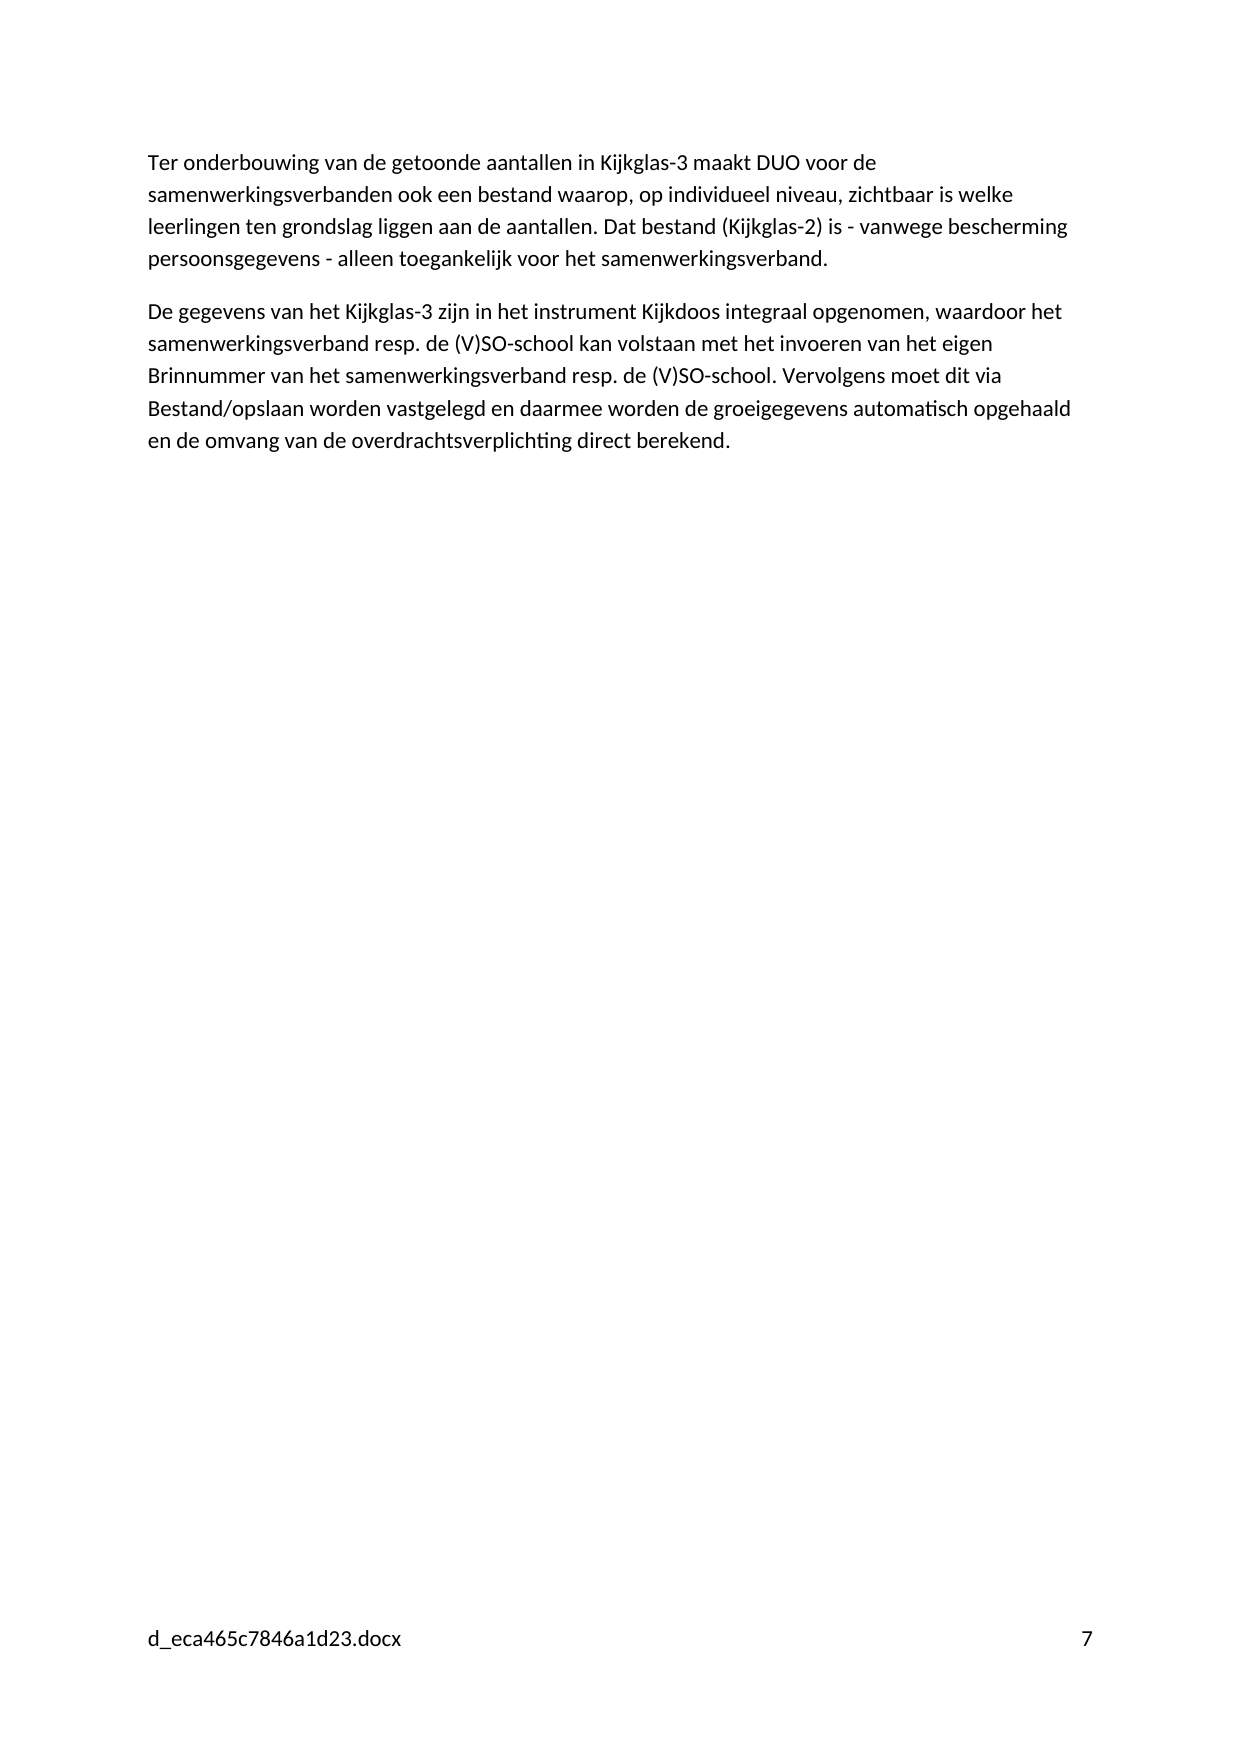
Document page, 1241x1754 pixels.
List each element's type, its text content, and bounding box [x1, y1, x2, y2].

text Ter onderbouwing van de getoonde aantallen in Kijkglas-3 maakt DUO voor de samenwerkingsverbanden ook een bestand waarop, op individueel niveau, zichtbaar is welke leerlingen ten grondslag liggen aan de aantallen. Dat bestand (Kijkglas-2) is - vanwege bescherming persoonsgegevens - alleen toegankelijk voor het samenwerkingsverband. [148, 148, 1093, 272]
text De gegevens van het Kijkglas-3 zijn in het instrument Kijkdoos integraal opgenomen, waardoor het samenwerkingsverband resp. de (V)SO-school kan volstaan met het invoeren van het eigen Brinnummer van het samenwerkingsverband resp. de (V)SO-school. Vervolgens moet dit via Bestand/opslaan worden vastgelegd en daarmee worden de groeigegevens automatisch opgehaald en de omvang van de overdrachtsverplichting direct berekend. [148, 297, 1093, 454]
